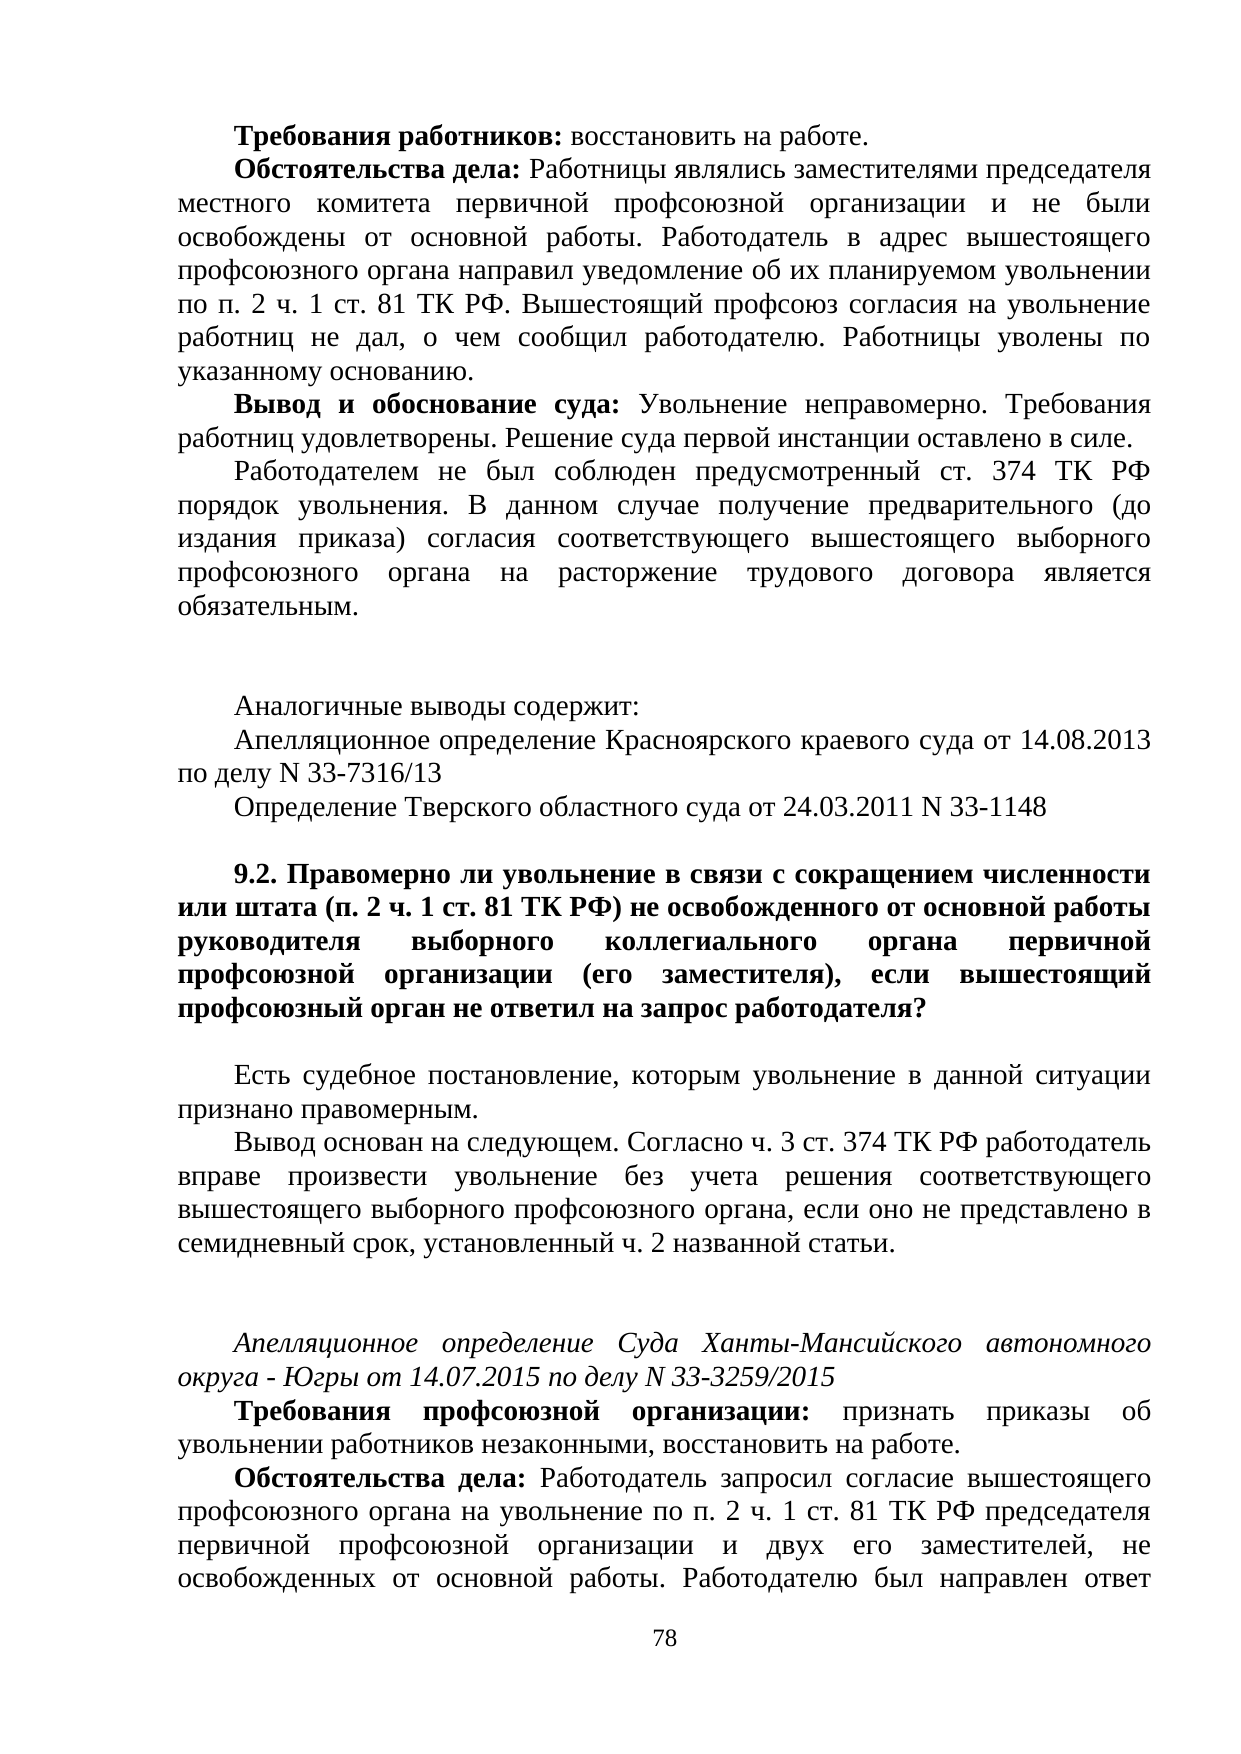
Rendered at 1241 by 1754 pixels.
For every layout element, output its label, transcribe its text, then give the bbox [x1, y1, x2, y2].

text Вывод основан на следующем. Согласно ч. 3 ст. 374 ТК РФ работодатель вправе произвести увольнение без учета решения соответствующего вышестоящего выборного профсоюзного органа, если оно не представлено в семидневный срок, установленный ч. 2 названной статьи. [177, 1124, 1152, 1258]
text Требования профсоюзной организации: признать приказы об увольнении работников незаконными, восстановить на работе. [177, 1393, 1152, 1460]
text Есть судебное постановление, которым увольнение в данной ситуации признано правомерным. [177, 1057, 1152, 1124]
text 9.2. Правомерно ли увольнение в связи с сокращением численности или штата (п. 2 ч. 1 ст. 81 ТК РФ) не освобожденного от основной работы руководителя выборного коллегиального органа первичной профсоюзной организации (его заместителя), если вышестоящий профсоюзный орган не ответил на запрос работодателя? [177, 856, 1152, 1024]
text Обстоятельства дела: Работницы являлись заместителями председателя местного комитета первичной профсоюзной организации и не были освобождены от основной работы. Работодатель в адрес вышестоящего профсоюзного органа направил уведомление об их планируемом увольнении по п. 2 ч. 1 ст. 81 ТК РФ. Вышестоящий профсоюз согласия на увольнение работниц не дал, о чем сообщил работодателю. Работницы уволены по указанному основанию. [177, 152, 1152, 386]
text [177, 1460, 1152, 1594]
text Апелляционное определение Красноярского краевого суда от 14.08.2013 по делу N 33-7316/13 [177, 722, 1152, 789]
text Аналогичные выводы содержит: [177, 688, 1152, 722]
text Работодателем не был соблюден предусмотренный ст. 374 ТК РФ порядок увольнения. В данном случае получение предварительного (до издания приказа) согласия соответствующего вышестоящего выборного профсоюзного органа на расторжение трудового договора является обязательным. [177, 453, 1152, 621]
text Требования работников: восстановить на работе. [177, 118, 1152, 152]
text Апелляционное определение Суда Ханты-Мансийского автономного округа - Югры от 14.07.2015 по делу N 33-3259/2015 [177, 1326, 1152, 1393]
text Определение Тверского областного суда от 24.03.2011 N 33-1148 [177, 789, 1152, 822]
text Вывод и обоснование суда: Увольнение неправомерно. Требования работниц удовлетворены. Решение суда первой инстанции оставлено в силе. [177, 386, 1152, 453]
